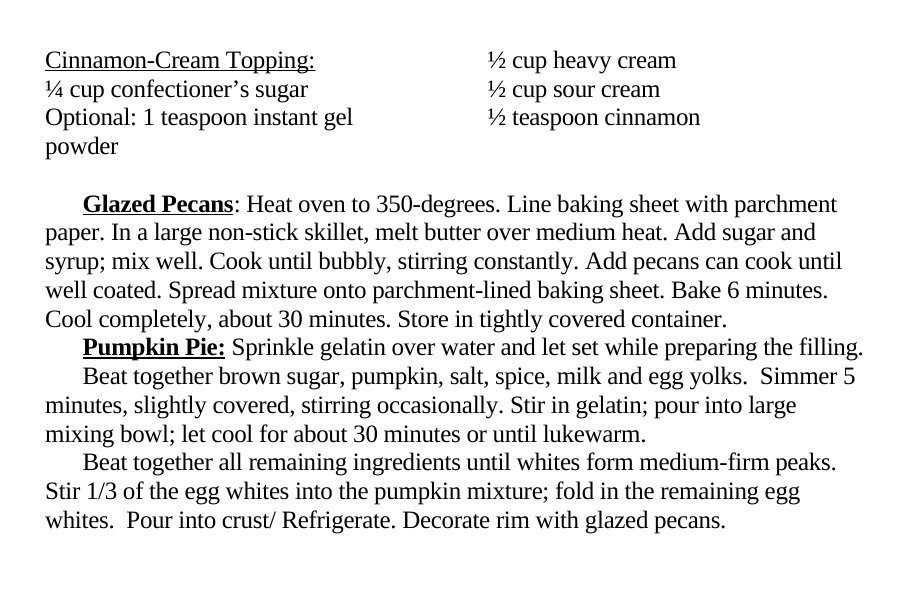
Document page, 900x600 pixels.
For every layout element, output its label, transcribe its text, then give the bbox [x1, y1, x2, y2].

text Optional: 1 teaspoon instant gel powder [45, 102, 422, 160]
text Glazed Pecans: Heat oven to 350-degrees. Line baking sheet with parchment paper. In a large non-stick skillet, melt butter over medium heat. Add sugar and syrup; mix well. Cook until bubbly, stirring constantly. Add pecans can cook until well coated. Spread mixture onto parchment-lined baking sheet. Bake 6 minutes. Cool completely, about 30 minutes. Store in tightly covered container. [45, 189, 864, 332]
text ½ cup sour cream [487, 74, 864, 102]
text Beat together brown sugar, pumpkin, salt, spice, milk and egg yolks. Simmer 5 minutes, slightly covered, stirring occasionally. Stir in gelatin; pour into large mixing bowl; let cool for about 30 minutes or until lukewarm. [45, 361, 864, 447]
text ¼ cup confectioner’s sugar [45, 74, 422, 102]
text Beat together all remaining ingredients until whites form medium-firm peaks. Stir 1/3 of the egg whites into the pumpkin mixture; fold in the remaining egg whites. Pour into crust/ Refrigerate. Decorate rim with glazed pecans. [45, 447, 864, 534]
text ½ teaspoon cinnamon [487, 102, 864, 131]
text Cinnamon-Cream Topping: [45, 45, 422, 74]
text ½ cup heavy cream [487, 45, 864, 74]
text Pumpkin Pie: Sprinkle gelatin over water and let set while preparing the filling. [45, 332, 864, 361]
